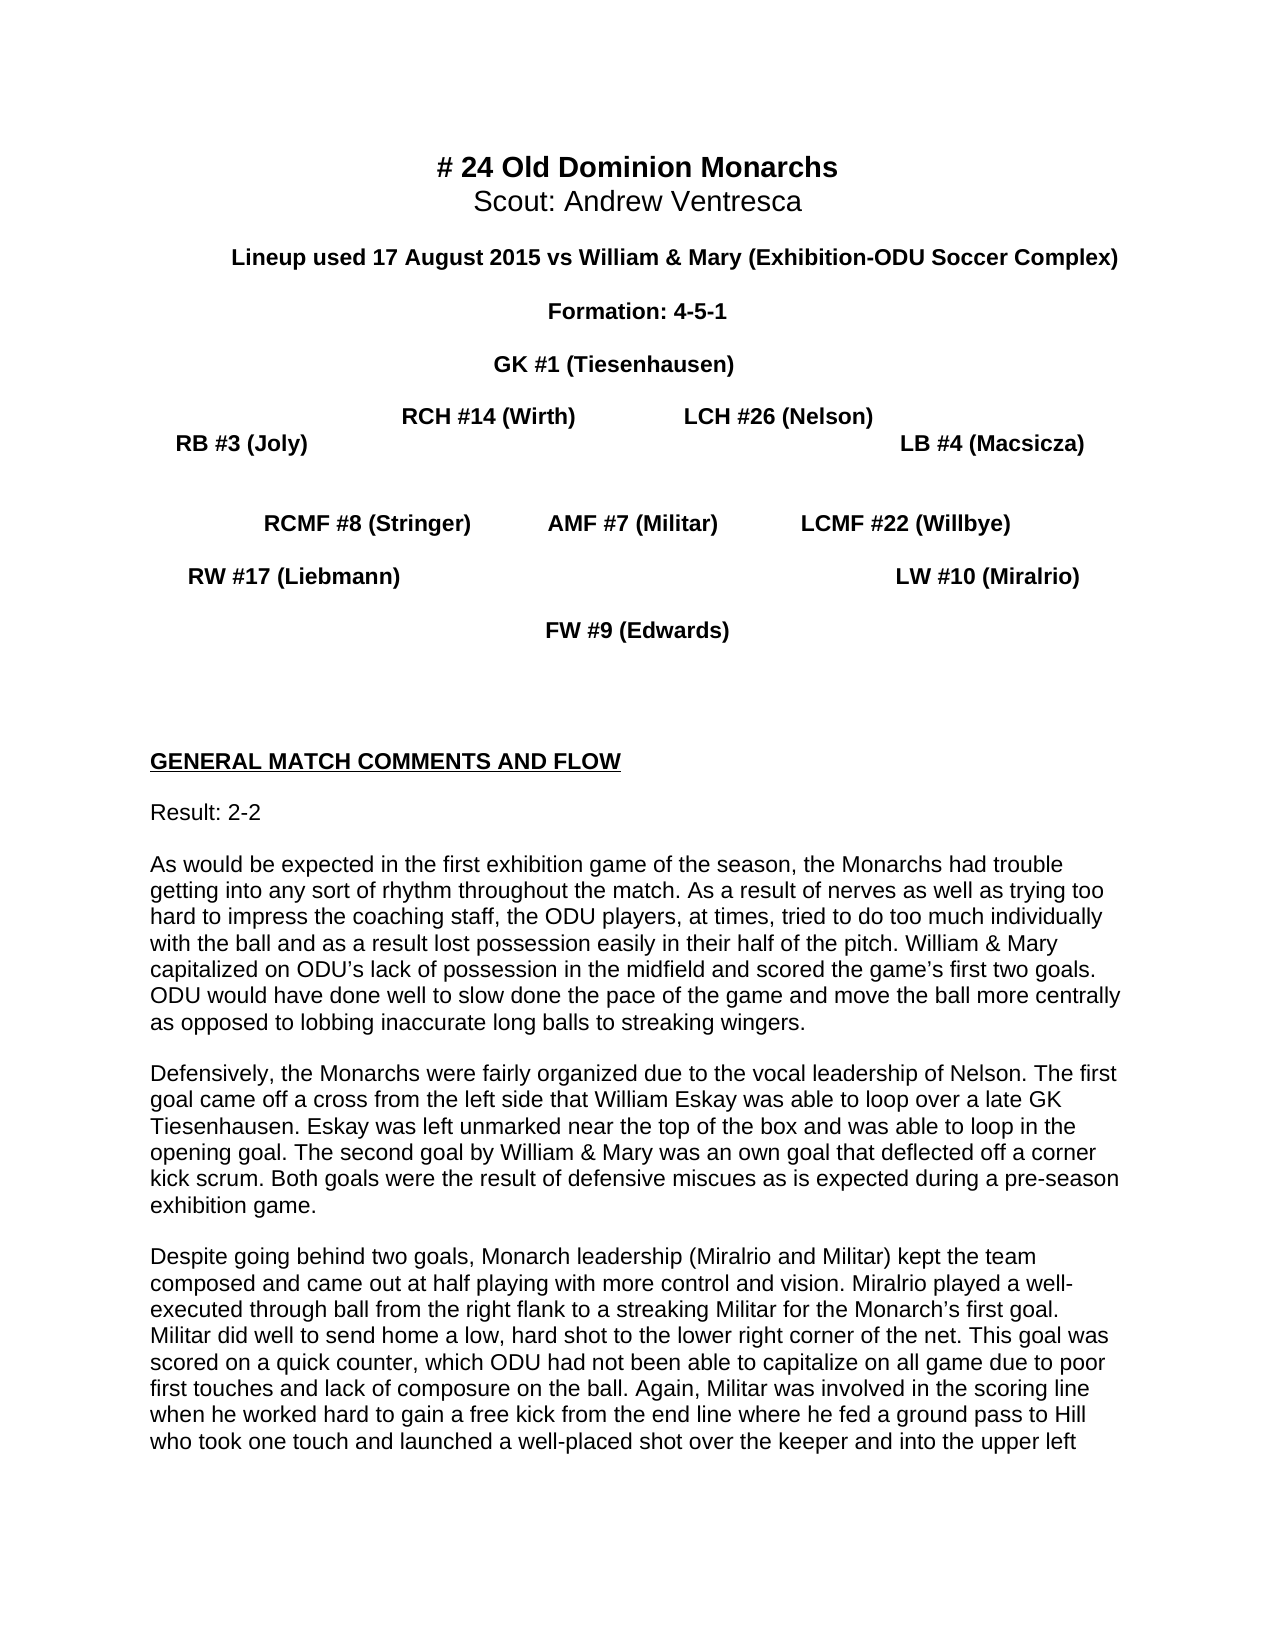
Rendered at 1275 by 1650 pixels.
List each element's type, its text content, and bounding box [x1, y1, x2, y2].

text # 24 Old Dominion Monarchs [150, 150, 1125, 183]
text RB #3 (Joly) LB #4 (Macsicza) [150, 429, 1125, 456]
text Result: 2-2 [150, 799, 1125, 826]
text Lineup used 17 August 2015 vs William & Mary (Exhibition-ODU Soccer Complex) [150, 243, 1125, 270]
text Defensively, the Monarchs were fairly organized due to the vocal leadership of Nelson. The first goal came off a cross from the left side that William Eskay was able to loop over a late GK Tiesenhausen. Eskay was left unmarked near the top of the box and was able to loop in the opening goal. The second goal by William & Mary was an own goal that deflected off a corner kick scrum. Both goals were the result of defensive miscues as is expected during a pre-season exhibition game. [150, 1060, 1125, 1218]
text Scout: Andrew Ventresca [150, 183, 1125, 217]
text RCH #14 (Wirth) LCH #26 (Nelson) [150, 403, 1125, 429]
text GENERAL MATCH COMMENTS AND FLOW [150, 748, 1125, 774]
text GK #1 (Tiesenhausen) [150, 351, 1125, 377]
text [150, 1243, 1125, 1454]
text Formation: 4-5-1 [150, 298, 1125, 324]
text RCMF #8 (Stringer) AMF #7 (Militar) LCMF #22 (Willbye) [150, 510, 1125, 537]
text As would be expected in the first exhibition game of the season, the Monarchs had trouble getting into any sort of rhythm throughout the match. As a result of nerves as well as trying too hard to impress the coaching staff, the ODU players, at times, tried to do too much individually with the ball and as a result lost possession easily in their half of the pitch. William & Mary capitalized on ODU’s lack of possession in the midfield and scored the game’s first two goals. ODU would have done well to slow done the pace of the game and move the ball more centrally as opposed to lobbing inaccurate long balls to streaking wingers. [150, 851, 1125, 1035]
text FW #9 (Edwards) [150, 617, 1125, 644]
text RW #17 (Liebmann) LW #10 (Miralrio) [150, 563, 1125, 589]
